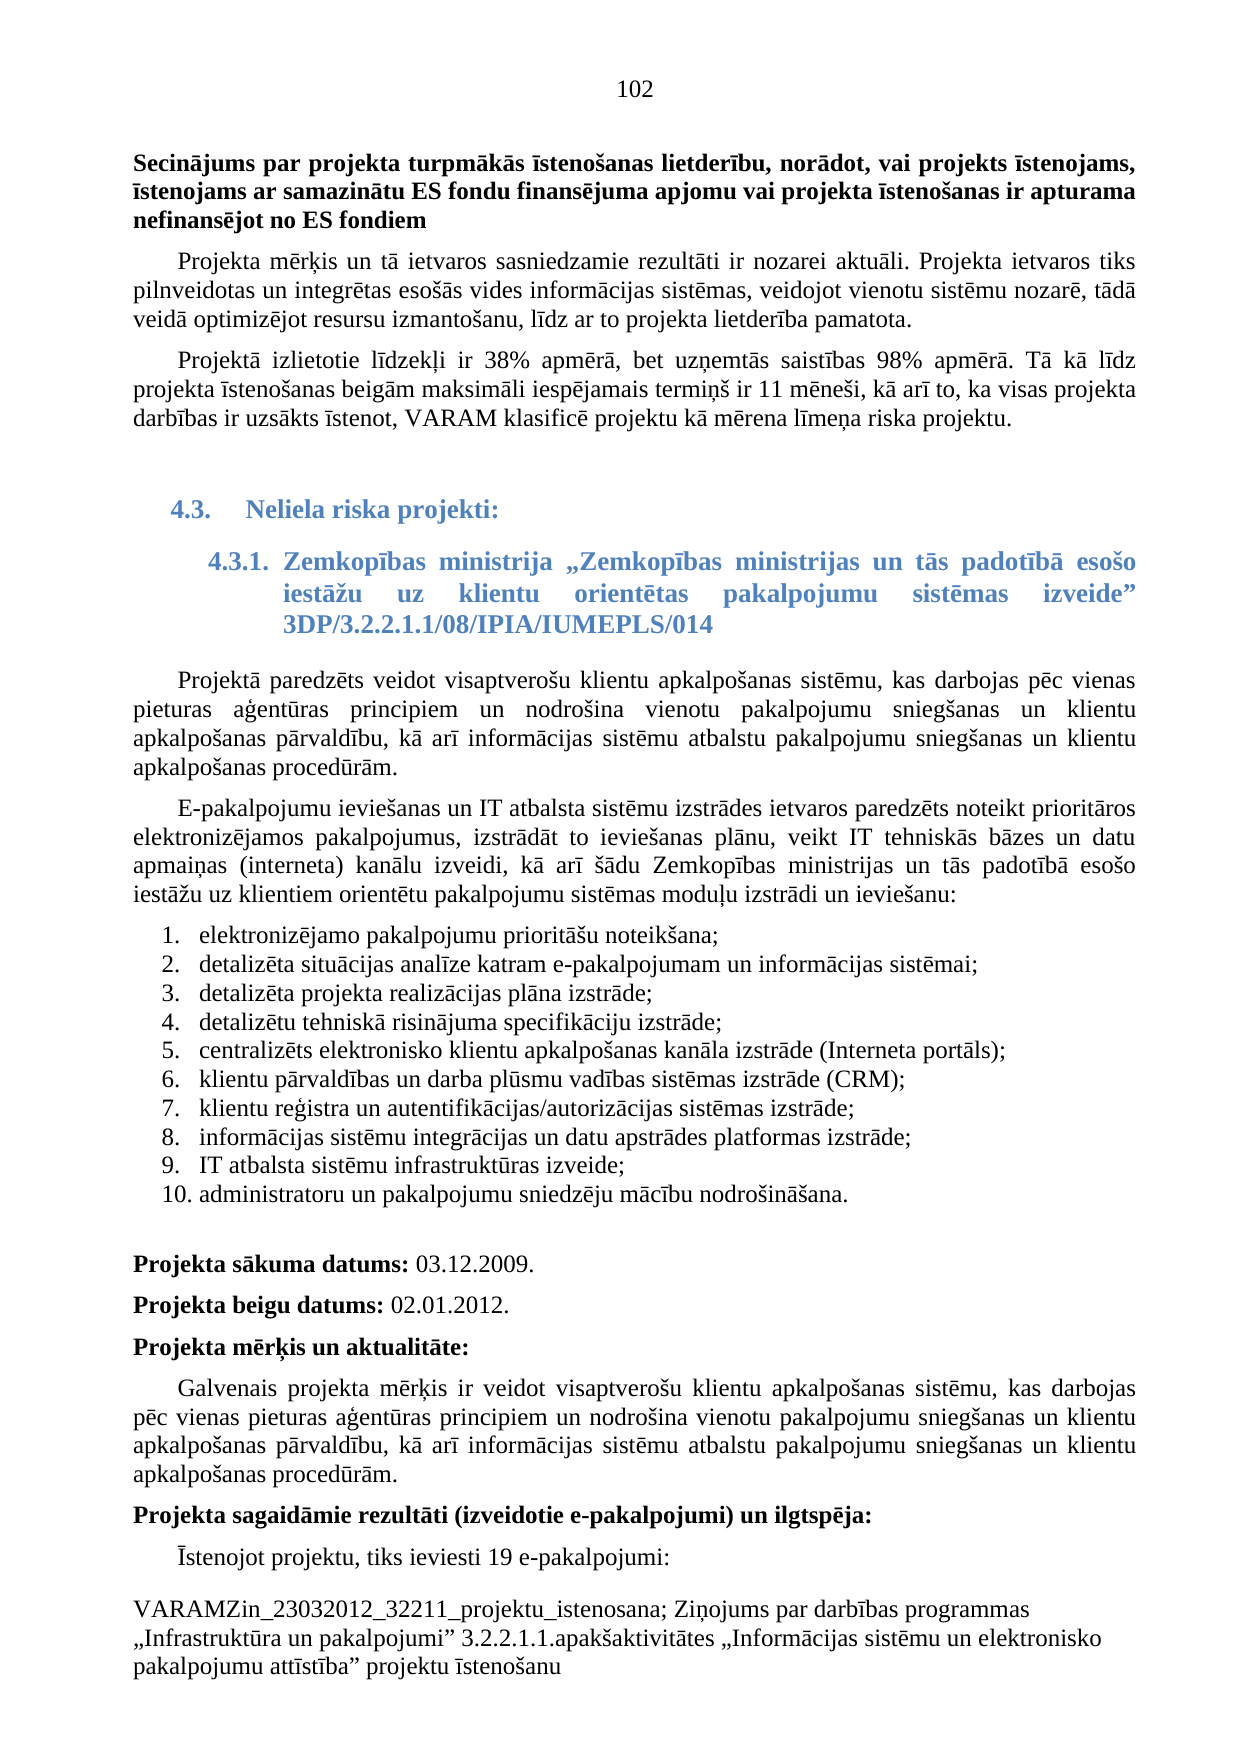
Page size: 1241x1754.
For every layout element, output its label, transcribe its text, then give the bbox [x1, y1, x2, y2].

list Projektā paredzēts veidot visaptverošu klientu apkalpošanas sistēmu, kas darbojas pēc vienas pieturas aģentūras principiem un nodrošina vienotu pakalpojumu sniegšanas un klientu apkalpošanas pārvaldību, kā arī informācijas sistēmu atbalstu pakalpojumu sniegšanas un klientu apkalpošanas procedūrām. [133, 665, 1137, 780]
list detalizēta situācijas analīze katram e-pakalpojumam un informācijas sistēmai; [161, 949, 1137, 978]
list detalizēta projekta realizācijas plāna izstrāde; [161, 978, 1137, 1007]
list klientu reģistra un autentifikācijas/autorizācijas sistēmas izstrāde; [161, 1093, 1137, 1122]
list Secinājums par projekta turpmākās īstenošanas lietderību, norādot, vai projekts īstenojams, īstenojams ar samazinātu ES fondu finansējuma apjomu vai projekta īstenošanas ir apturama nefinansējot no ES fondiem [133, 148, 1137, 234]
list detalizētu tehniskā risinājuma specifikāciju izstrāde; [161, 1007, 1137, 1035]
list Projekta beigu datums: 02.01.2012. [133, 1290, 1137, 1319]
list Īstenojot projektu, tiks ieviesti 19 e-pakalpojumi: [133, 1542, 1137, 1570]
subtitle Neliela riska projekti: [170, 493, 1137, 525]
list informācijas sistēmu integrācijas un datu apstrādes platformas izstrāde; [161, 1122, 1137, 1150]
list administratoru un pakalpojumu sniedzēju mācību nodrošināšana. [161, 1179, 1137, 1208]
list klientu pārvaldības un darba plūsmu vadības sistēmas izstrāde (CRM); [161, 1064, 1137, 1093]
list Projekta sagaidāmie rezultāti (izveidotie e-pakalpojumi) un ilgtspēja: [133, 1500, 1137, 1529]
list elektronizējamo pakalpojumu prioritāšu noteikšana; [161, 920, 1137, 949]
list Projektā izlietotie līdzekļi ir 38% apmērā, bet uzņemtās saistības 98% apmērā. Tā kā līdz projekta īstenošanas beigām maksimāli iespējamais termiņš ir 11 mēneši, kā arī to, ka visas projekta darbības ir uzsākts īstenot, VARAM klasificē projektu kā mērena līmeņa riska projektu. [133, 345, 1137, 431]
list centralizēts elektronisko klientu apkalpošanas kanāla izstrāde (Interneta portāls); [161, 1035, 1137, 1064]
list E-pakalpojumu ieviešanas un IT atbalsta sistēmu izstrādes ietvaros paredzēts noteikt prioritāros elektronizējamos pakalpojumus, izstrādāt to ieviešanas plānu, veikt IT tehniskās bāzes un datu apmaiņas (interneta) kanālu izveidi, kā arī šādu Zemkopības ministrijas un tās padotībā esošo iestāžu uz klientiem orientētu pakalpojumu sistēmas moduļu izstrādi un ieviešanu: [133, 793, 1137, 908]
list Projekta mērķis un aktualitāte: [133, 1332, 1137, 1360]
list IT atbalsta sistēmu infrastruktūras izveide; [161, 1150, 1137, 1179]
list Projekta sākuma datums: 03.12.2009. [133, 1249, 1137, 1278]
list Galvenais projekta mērķis ir veidot visaptverošu klientu apkalpošanas sistēmu, kas darbojas pēc vienas pieturas aģentūras principiem un nodrošina vienotu pakalpojumu sniegšanas un klientu apkalpošanas pārvaldību, kā arī informācijas sistēmu atbalstu pakalpojumu sniegšanas un klientu apkalpošanas procedūrām. [133, 1373, 1137, 1488]
list Projekta mērķis un tā ietvaros sasniedzamie rezultāti ir nozarei aktuāli. Projekta ietvaros tiks pilnveidotas un integrētas esošās vides informācijas sistēmas, veidojot vienotu sistēmu nozarē, tādā veidā optimizējot resursu izmantošanu, līdz ar to projekta lietderība pamatota. [133, 246, 1137, 333]
subtitle Zemkopības ministrija „Zemkopības ministrijas un tās padotībā esošo iestāžu uz klientu orientētas pakalpojumu sistēmas izveide” 3DP/3.2.2.1.1/08/IPIA/IUMEPLS/014 [208, 546, 1137, 639]
